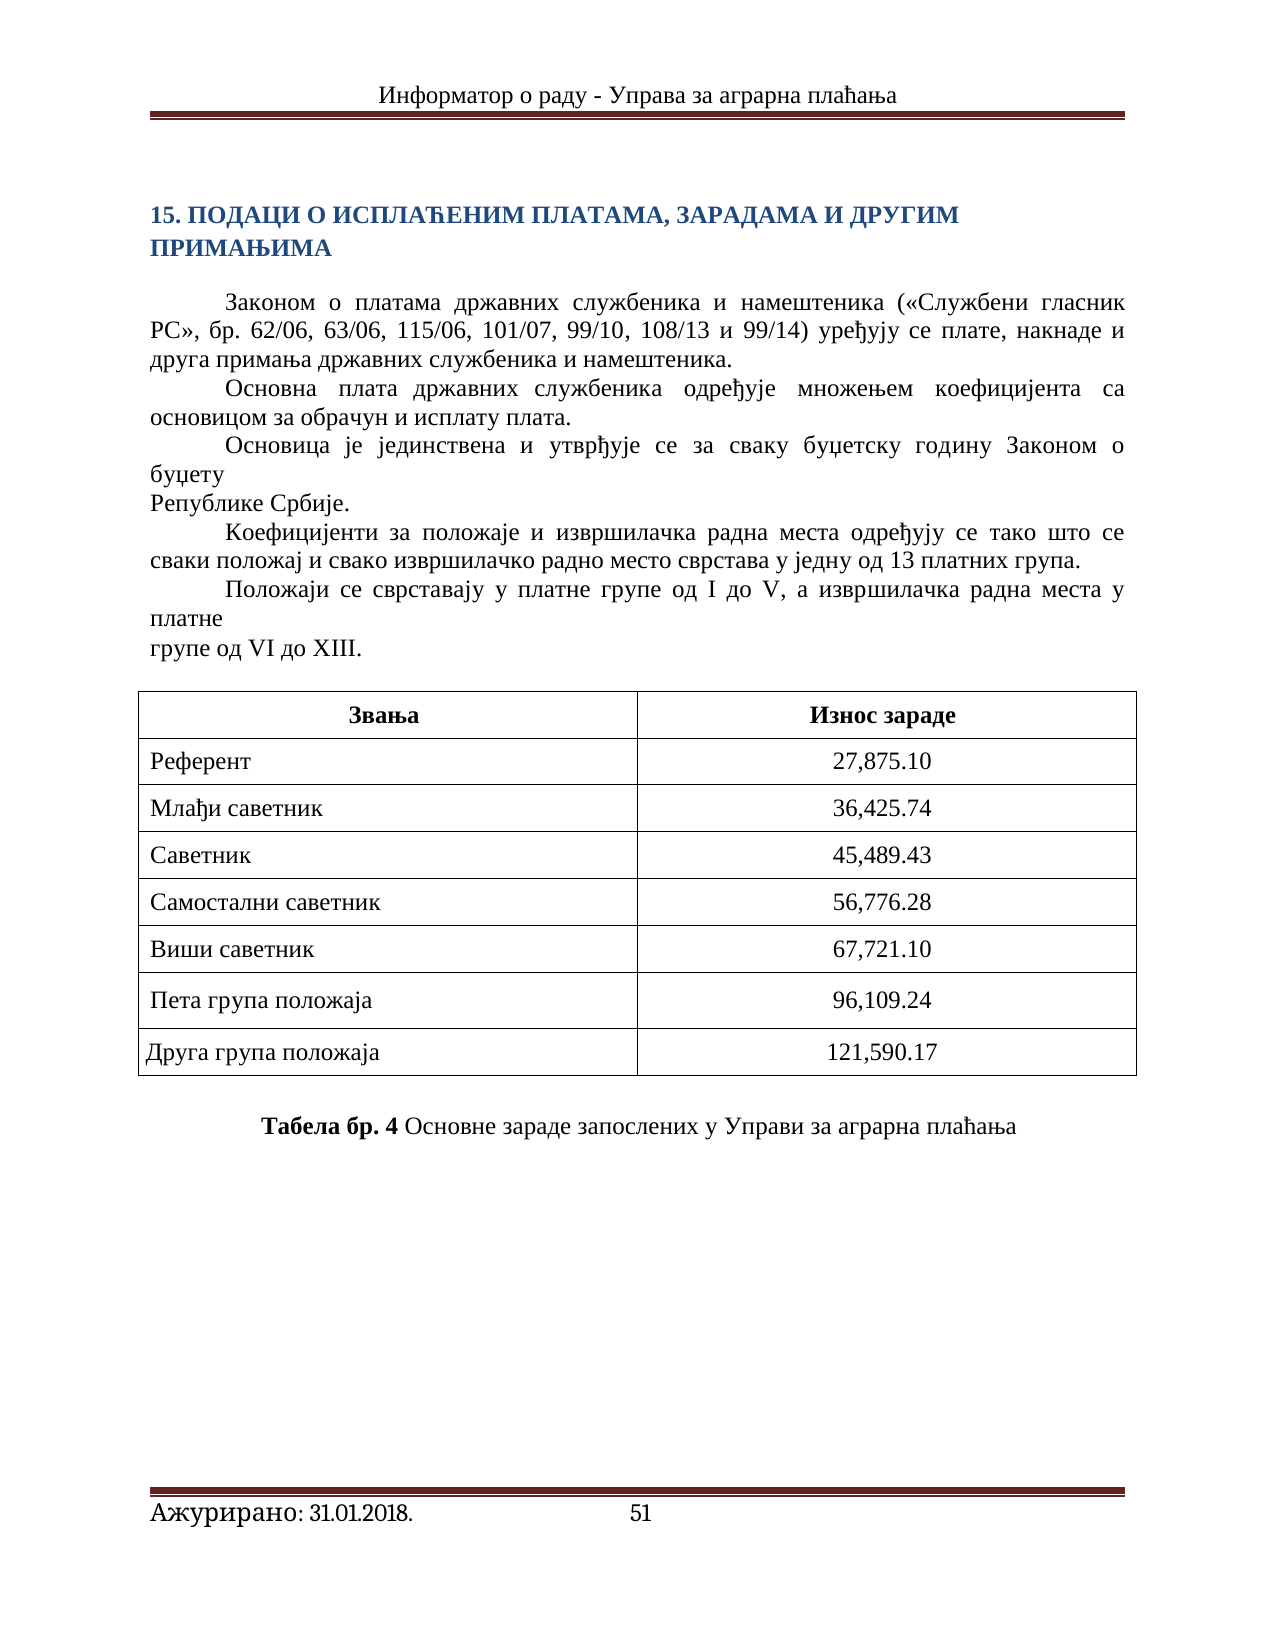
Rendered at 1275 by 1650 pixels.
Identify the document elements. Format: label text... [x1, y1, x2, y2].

table_cell Млађи саветник [139, 785, 637, 831]
table_cell Друга група положаја [139, 1029, 637, 1075]
table_cell 27,875.10 [638, 739, 1136, 784]
table_cell 121,590.17 [638, 1029, 1136, 1075]
table_cell 56,776.28 [638, 879, 1136, 925]
table_cell Саветник [139, 832, 637, 878]
text Основна плата државних службеника одређује множењем коефицијента са основицом за обрачун и исплату плата. [150, 373, 1125, 431]
table_header Износ зараде – - [638, 692, 1136, 737]
text Републике Србије. [150, 488, 1125, 517]
text Коефицијенти за положаје и извршилачка радна места одређују се тако што се сваки положај и свако извршилачко радно место сврстава у једну од 13 платних група. [150, 517, 1125, 574]
subtitle 15. ПОДАЦИ О ИСПЛАЋЕНИМ ПЛАТАМА, ЗАРАДАМА И ДРУГИМ ПРИМАЊИМА [150, 200, 1125, 262]
text Положаји се сврставају у платне групе од I до V, а извршилачка радна места у платне [150, 574, 1125, 632]
table_cell Референт [139, 739, 637, 784]
table_cell 67,721.10 [638, 926, 1136, 972]
text Основица је јединствена и утврђује се за сваку буџетску годину Законом о буџету [150, 431, 1125, 488]
text Табела бр. 4 Основне зараде запослених у Управи за аграрна плаћања [150, 1111, 1127, 1139]
text Законом о платама државних службеника и намештеника («Службени гласник РС», бр. 62/06, 63/06, 115/06, 101/07, 99/10, 108/13 и 99/14) уређују се плате, накнаде и друга примања државних службеника и намештеника. [150, 287, 1125, 373]
table_cell Виши саветник [139, 926, 637, 972]
text групе од VI до XIII. [150, 632, 1125, 662]
table_cell 36,425.74 [638, 785, 1136, 831]
table_cell Пета група положаја [139, 973, 637, 1028]
table_cell Самостални саветник [139, 879, 637, 925]
table_header Звања [139, 692, 637, 737]
table_cell 45,489.43 [638, 832, 1136, 878]
table_cell 96,109.24 [638, 973, 1136, 1028]
